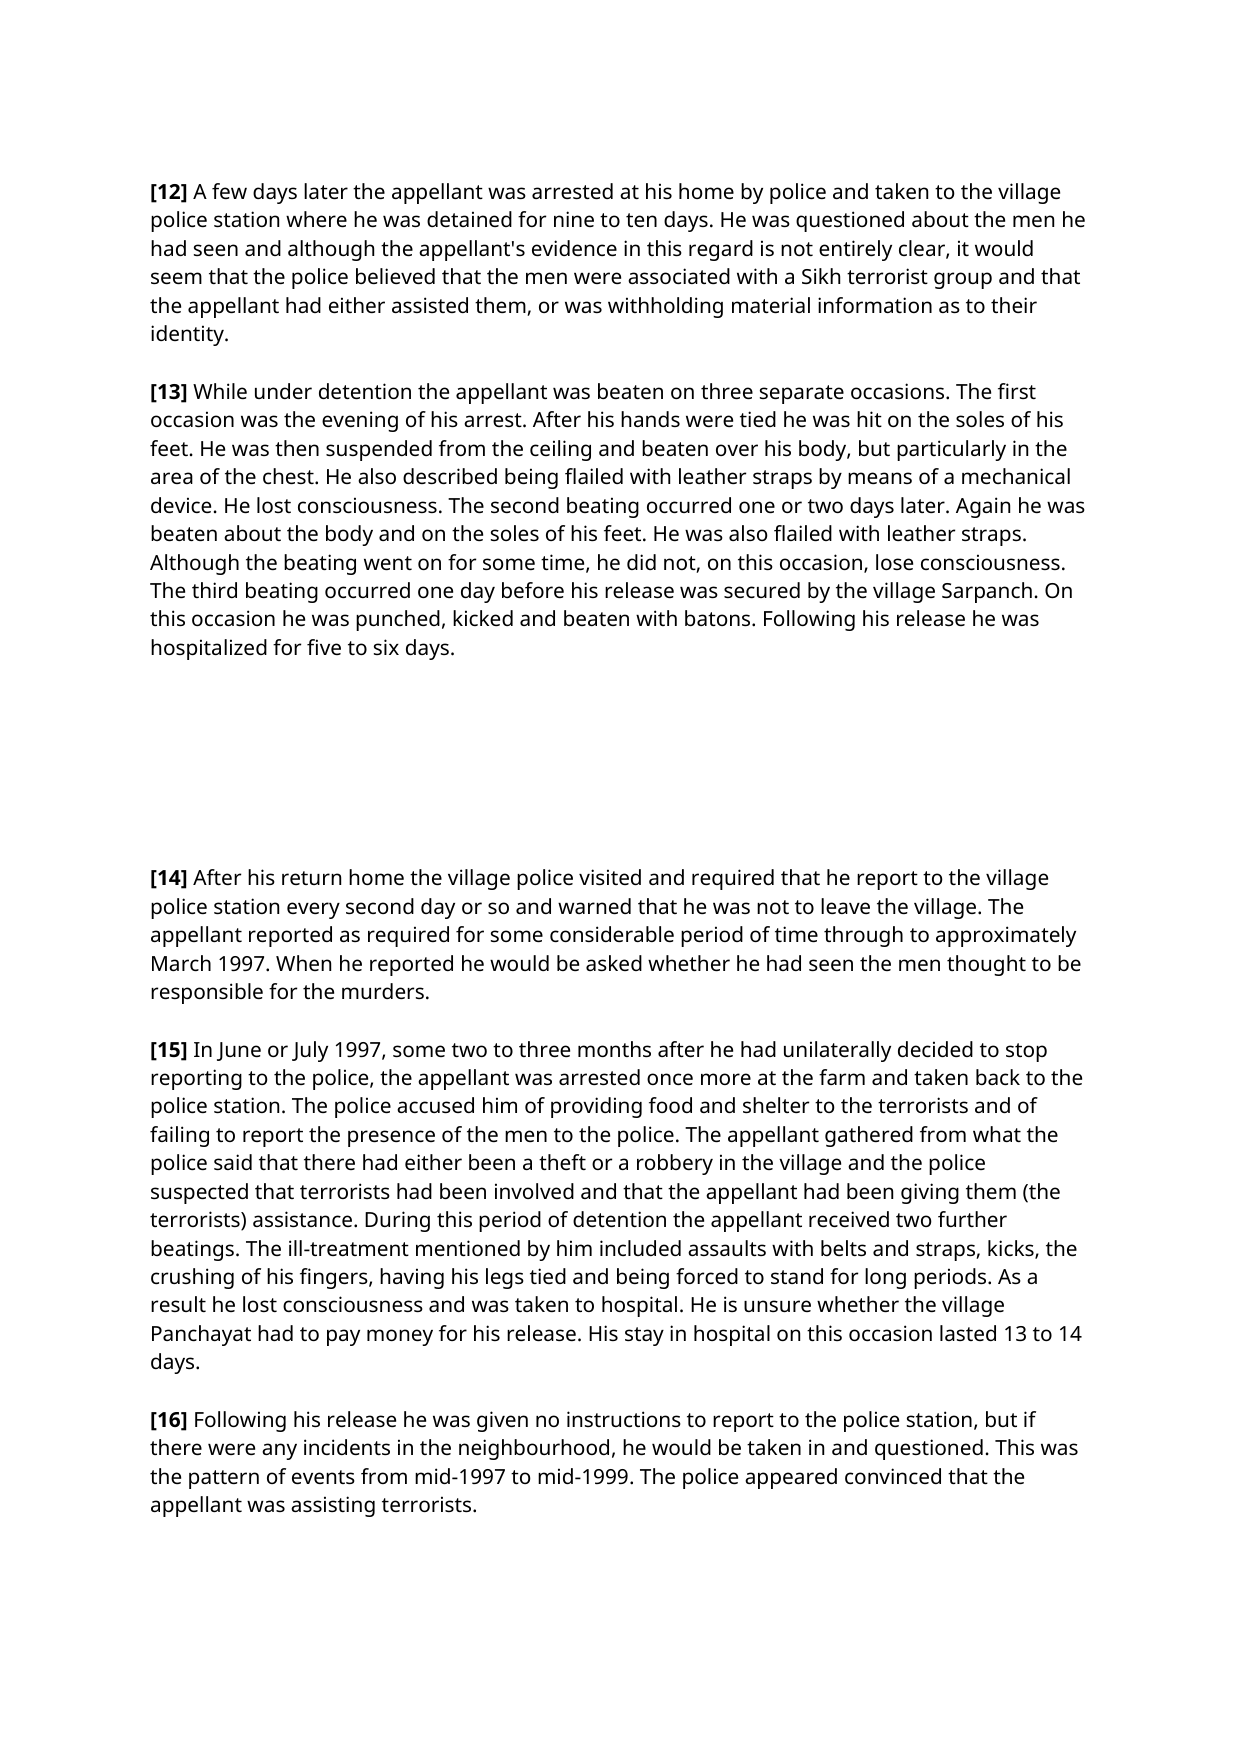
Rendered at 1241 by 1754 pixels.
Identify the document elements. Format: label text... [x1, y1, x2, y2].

text [14] After his return home the village police visited and required that he report to the village police station every second day or so and warned that he was not to leave the village. The appellant reported as required for some considerable period of time through to approximately March 1997. When he reported he would be asked whether he had seen the men thought to be responsible for the murders. [150, 863, 1090, 1006]
text [16] Following his release he was given no instructions to report to the police station, but if there were any incidents in the neighbourhood, he would be taken in and questioned. This was the pattern of events from mid-1997 to mid-1999. The police appeared convinced that the appellant was assisting terrorists. [150, 1405, 1090, 1519]
text [13] While under detention the appellant was beaten on three separate occasions. The first occasion was the evening of his arrest. After his hands were tied he was hit on the soles of his feet. He was then suspended from the ceiling and beaten over his body, but particularly in the area of the chest. He also described being flailed with leather straps by means of a mechanical device. He lost consciousness. The second beating occurred one or two days later. Again he was beaten about the body and on the soles of his feet. He was also flailed with leather straps. Although the beating went on for some time, he did not, on this occasion, lose consciousness. The third beating occurred one day before his release was secured by the village Sarpanch. On this occasion he was punched, kicked and beaten with batons. Following his release he was hospitalized for five to six days. [150, 377, 1090, 661]
text [12] A few days later the appellant was arrested at his home by police and taken to the village police station where he was detained for nine to ten days. He was questioned about the men he had seen and although the appellant's evidence in this regard is not entirely clear, it would seem that the police believed that the men were associated with a Sikh terrorist group and that the appellant had either assisted them, or was withholding material information as to their identity. [150, 177, 1090, 348]
text [15] In June or July 1997, some two to three months after he had unilaterally decided to stop reporting to the police, the appellant was arrested once more at the farm and taken back to the police station. The police accused him of providing food and shelter to the terrorists and of failing to report the presence of the men to the police. The appellant gathered from what the police said that there had either been a theft or a robbery in the village and the police suspected that terrorists had been involved and that the appellant had been giving them (the terrorists) assistance. During this period of detention the appellant received two further beatings. The ill-treatment mentioned by him included assaults with belts and straps, kicks, the crushing of his fingers, having his legs tied and being forced to stand for long periods. As a result he lost consciousness and was taken to hospital. He is unsure whether the village Panchayat had to pay money for his release. His stay in hospital on this occasion lasted 13 to 14 days. [150, 1035, 1090, 1376]
